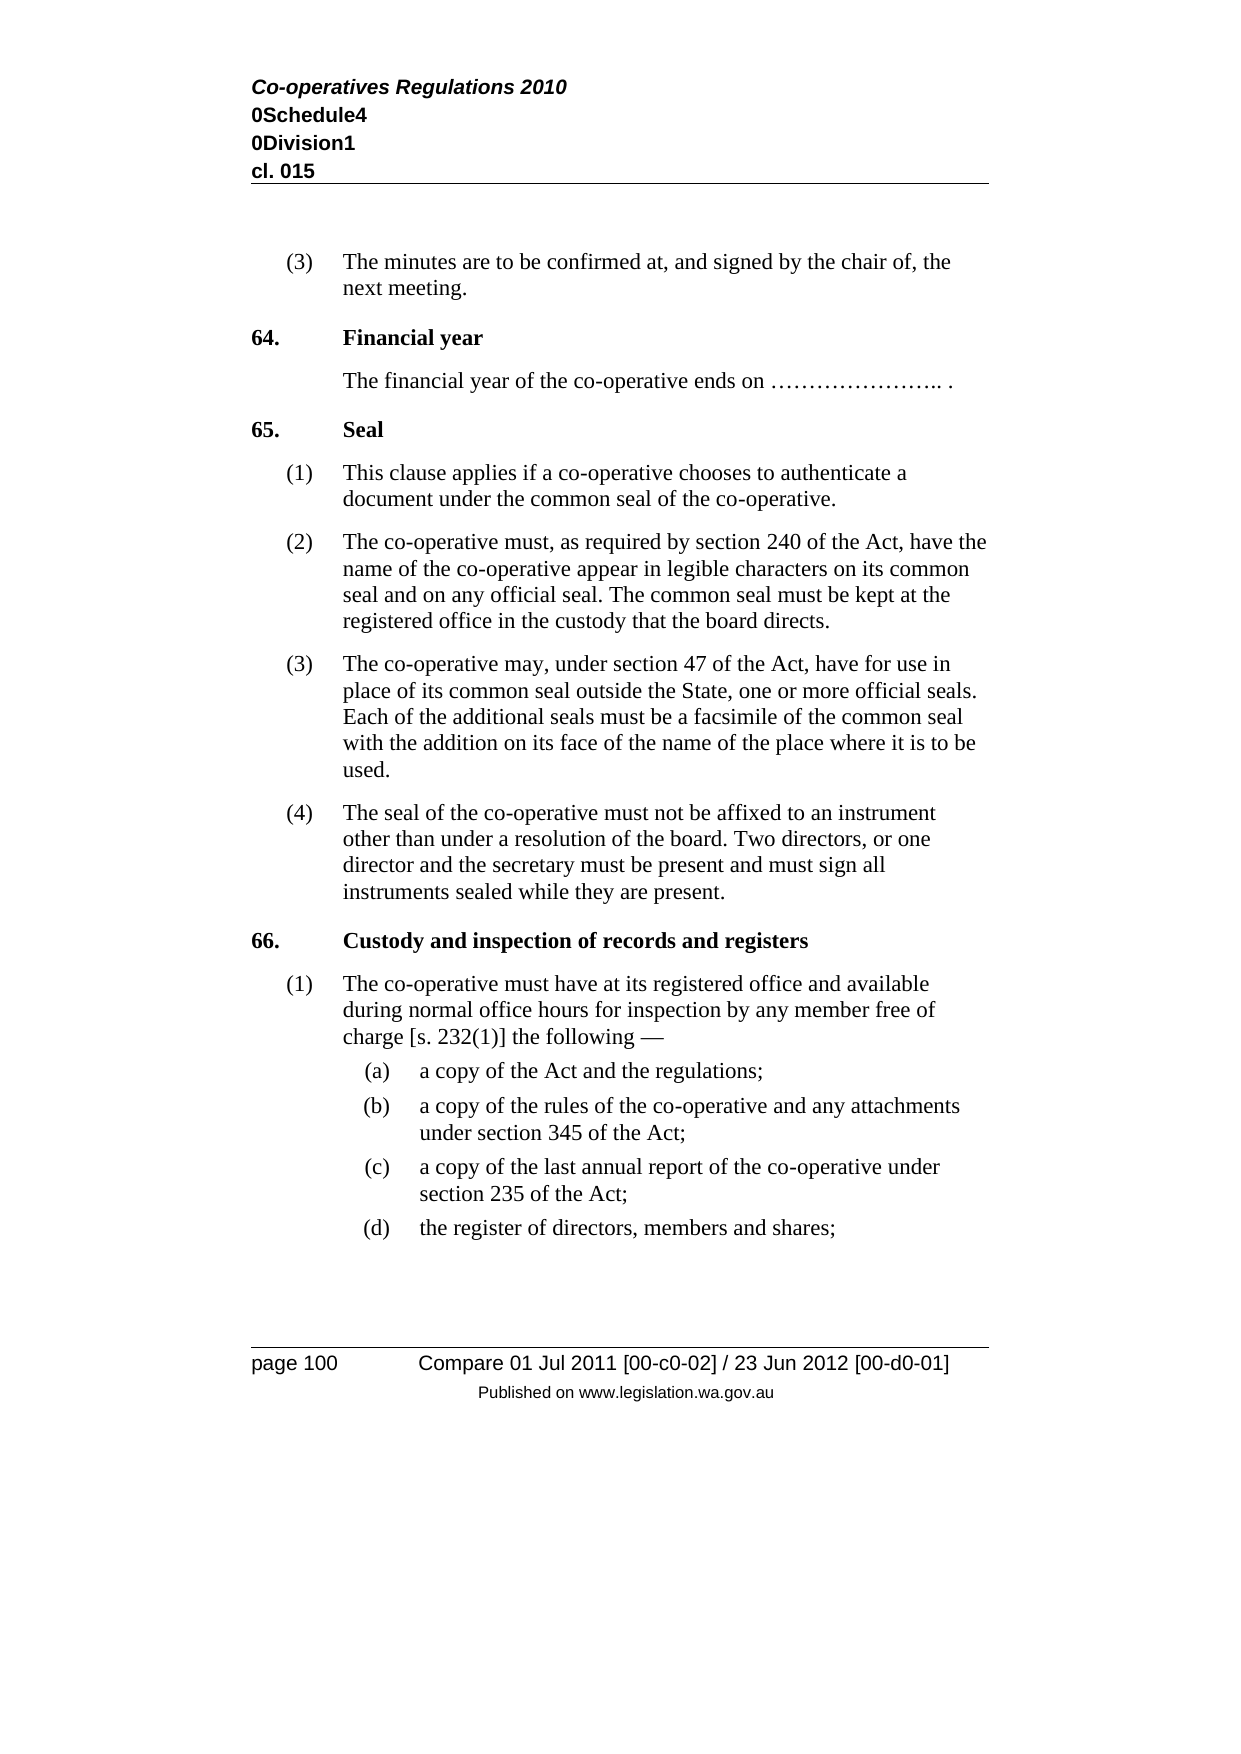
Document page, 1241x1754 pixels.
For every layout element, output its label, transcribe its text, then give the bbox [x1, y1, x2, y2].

text (c) a copy of the last annual report of the co-operative under section 235 of the Act; [251, 1153, 989, 1206]
text (b) a copy of the rules of the co-operative and any attachments under section 345 of the Act; [251, 1092, 989, 1145]
text (1) This clause applies if a co-operative chooses to authenticate a document under the common seal of the co-operative. [251, 459, 989, 512]
subtitle 66. Custody and inspection of records and registers [251, 927, 989, 953]
text (3) The co-operative may, under section 47 of the Act, have for use in place of its common seal outside the State, one or more official seals. Each of the additional seals must be a facsimile of the common seal with the addition on its face of the name of the place where it is to be used. [251, 650, 989, 782]
subtitle 65. Seal [251, 416, 989, 442]
text (a) a copy of the Act and the regulations; [251, 1058, 989, 1084]
subtitle 64. Financial year [251, 324, 989, 350]
text (4) The seal of the co-operative must not be affixed to an instrument other than under a resolution of the board. Two directors, or one director and the secretary must be present and must sign all instruments sealed while they are present. [251, 799, 989, 904]
text (d) the register of directors, members and shares; [251, 1214, 989, 1241]
text (2) The co-operative must, as required by section 240 of the Act, have the name of the co-operative appear in legible characters on its common seal and on any official seal. The common seal must be kept at the registered office in the custody that the board directs. [251, 528, 989, 634]
text (3) The minutes are to be confirmed at, and signed by the chair of, the next meeting. [251, 248, 989, 301]
text (1) The co-operative must have at its registered office and available during normal office hours for inspection by any member free of charge [s. 232(1)] the following — [251, 970, 989, 1049]
text The financial year of the co-operative ends on ………………….. . [251, 367, 989, 393]
